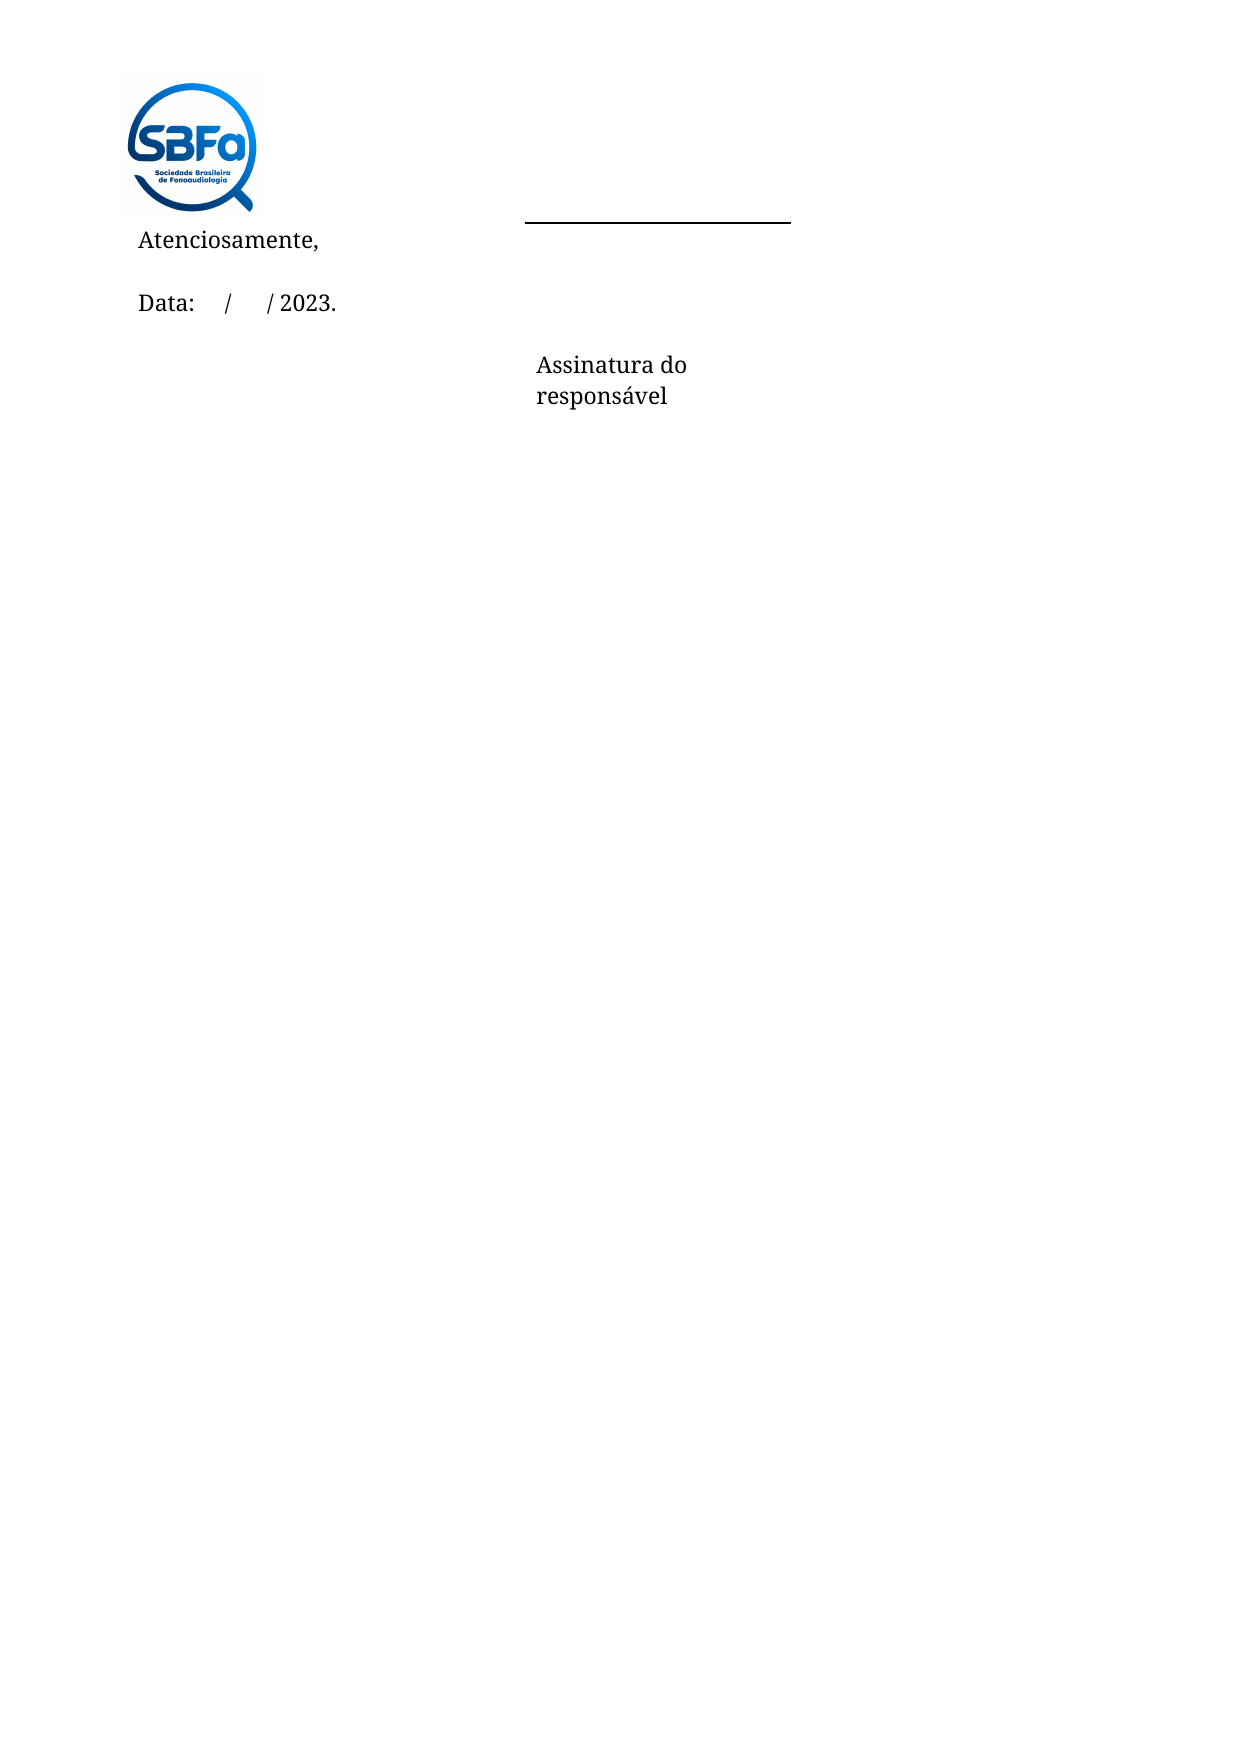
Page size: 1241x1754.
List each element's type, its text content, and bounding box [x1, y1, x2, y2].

picture [118, 73, 265, 222]
table_cell Assinatura do responsável [525, 224, 791, 412]
table_cell Atenciosamente, Data: / / 2023. [127, 222, 525, 412]
